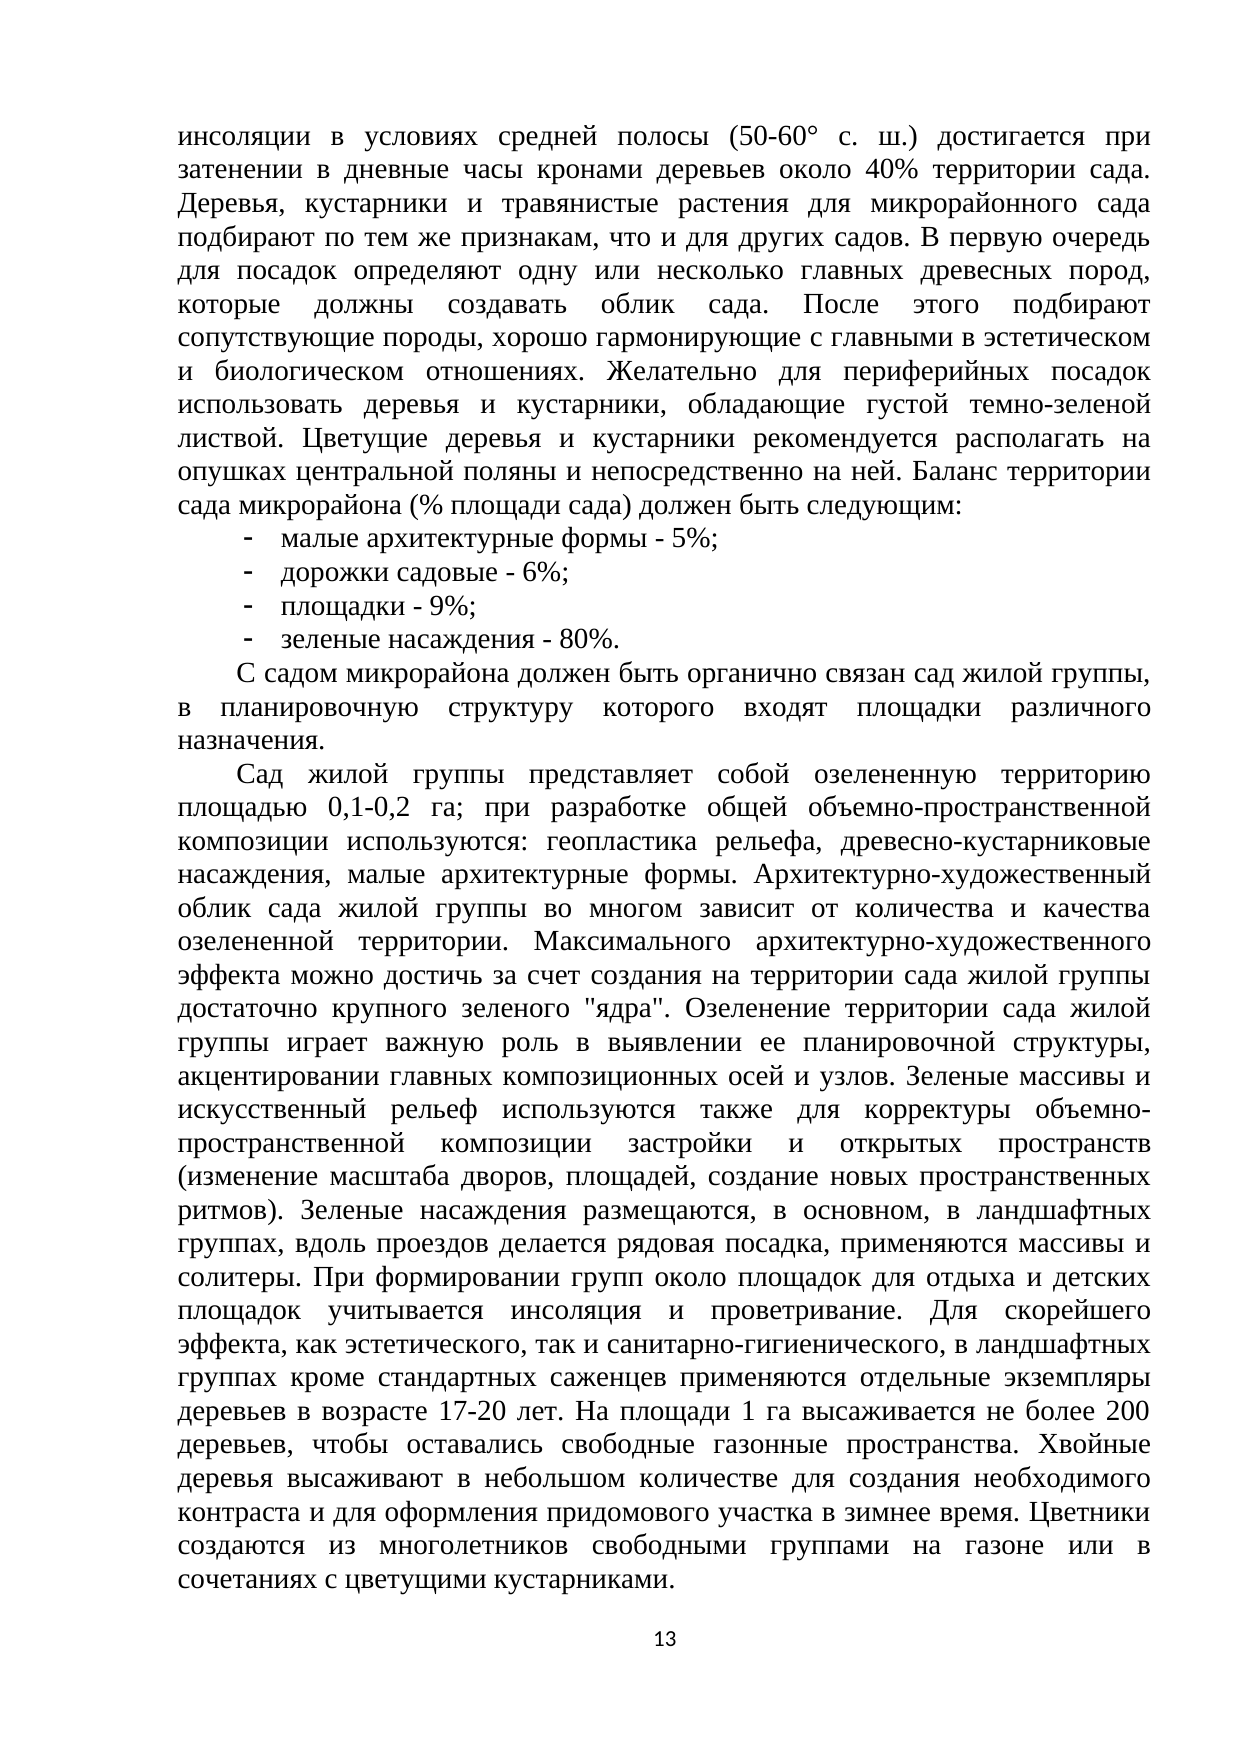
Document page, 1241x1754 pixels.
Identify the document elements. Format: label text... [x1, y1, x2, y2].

list дорожки садовые - 6%; [243, 554, 1152, 588]
list зеленые насаждения - 80%. [243, 622, 1152, 655]
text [177, 118, 1152, 521]
list малые архитектурные формы - 5%; [243, 521, 1152, 554]
text Сад жилой группы представляет собой озелененную территорию площадью 0,1-0,2 га; при разработке общей объемно-пространственной композиции используются: геопластика рельефа, древесно-кустарниковые насаждения, малые архитектурные формы. Архитектурно-художественный облик сада жилой группы во многом зависит от количества и качества озелененной территории. Максимального архитектурно-художественного эффекта можно достичь за счет создания на территории сада жилой группы достаточно крупного зеленого "ядра". Озеленение территории сада жилой группы играет важную роль в выявлении ее планировочной структуры, акцентировании главных композиционных осей и узлов. Зеленые массивы и искусственный рельеф используются также для корректуры объемно-пространственной композиции застройки и открытых пространств (изменение масштаба дворов, площадей, создание новых пространственных ритмов). Зеленые насаждения размещаются, в основном, в ландшафтных группах, вдоль проездов делается рядовая посадка, применяются массивы и солитеры. При формировании групп около площадок для отдыха и детских площадок учитывается инсоляция и проветривание. Для скорейшего эффекта, как эстетического, так и санитарно-гигиенического, в ландшафтных группах кроме стандартных саженцев применяются отдельные экземпляры деревьев в возрасте 17-20 лет. На площади 1 га высаживается не более 200 деревьев, чтобы оставались свободные газонные пространства. Хвойные деревья высаживают в небольшом количестве для создания необходимого контраста и для оформления придомового участка в зимнее время. Цветники создаются из многолетников свободными группами на газоне или в сочетаниях с цветущими кустарниками. [177, 756, 1152, 1594]
text С садом микрорайона должен быть органично связан сад жилой группы, в планировочную структуру которого входят площадки различного назначения. [177, 655, 1152, 756]
list площадки - 9%; [243, 588, 1152, 622]
